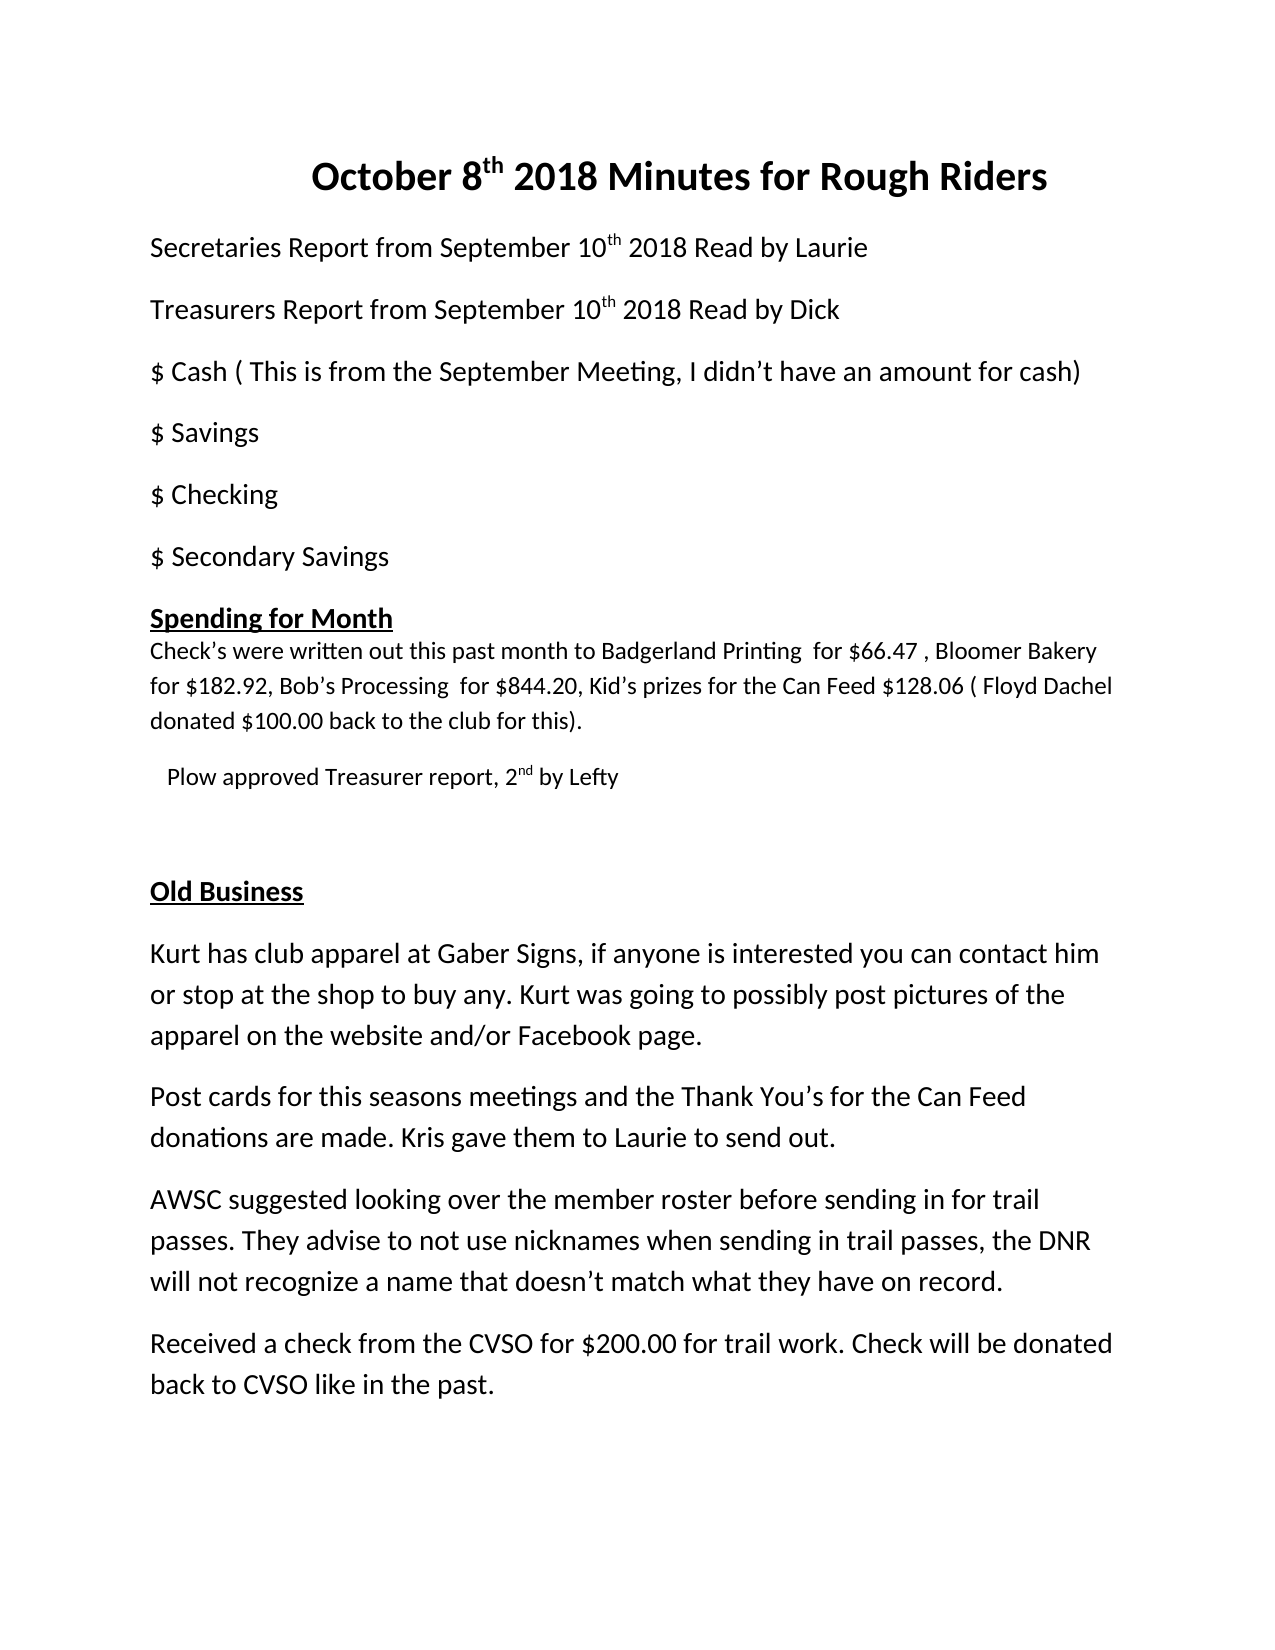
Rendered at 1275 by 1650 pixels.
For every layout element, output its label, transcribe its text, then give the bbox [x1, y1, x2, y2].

text Secretaries Report from September 10th 2018 Read by Laurie [150, 229, 1125, 265]
text $ Secondary Savings [150, 538, 1125, 574]
text AWSC suggested looking over the member roster before sending in for trail passes. They advise to not use nicknames when sending in trail passes, the DNR will not recognize a name that doesn’t match what they have on record. [150, 1181, 1125, 1299]
text Plow approved Treasurer report, 2nd by Lefty [150, 761, 1125, 792]
text $ Savings [150, 414, 1125, 450]
text $ Checking [150, 476, 1125, 512]
subtitle Spending for Month [150, 600, 1125, 636]
text Old Business [150, 873, 1125, 909]
text Received a check from the CVSO for $200.00 for trail work. Check will be donated back to CVSO like in the past. [150, 1325, 1125, 1401]
text Check’s were written out this past month to Badgerland Printing for $66.47 , Bloomer Bakery for $182.92, Bob’s Processing for $844.20, Kid’s prizes for the Can Feed $128.06 ( Floyd Dachel donated $100.00 back to the club for this). [150, 636, 1125, 736]
text October 8th 2018 Minutes for Rough Riders [150, 150, 1125, 201]
text $ Cash ( This is from the September Meeting, I didn’t have an amount for cash) [150, 353, 1125, 388]
text Kurt has club apparel at Gaber Signs, if anyone is interested you can contact him or stop at the shop to buy any. Kurt was going to possibly post pictures of the apparel on the website and/or Facebook page. [150, 935, 1125, 1052]
text Post cards for this seasons meetings and the Thank You’s for the Can Feed donations are made. Kris gave them to Laurie to send out. [150, 1078, 1125, 1155]
text Treasurers Report from September 10th 2018 Read by Dick [150, 291, 1125, 327]
